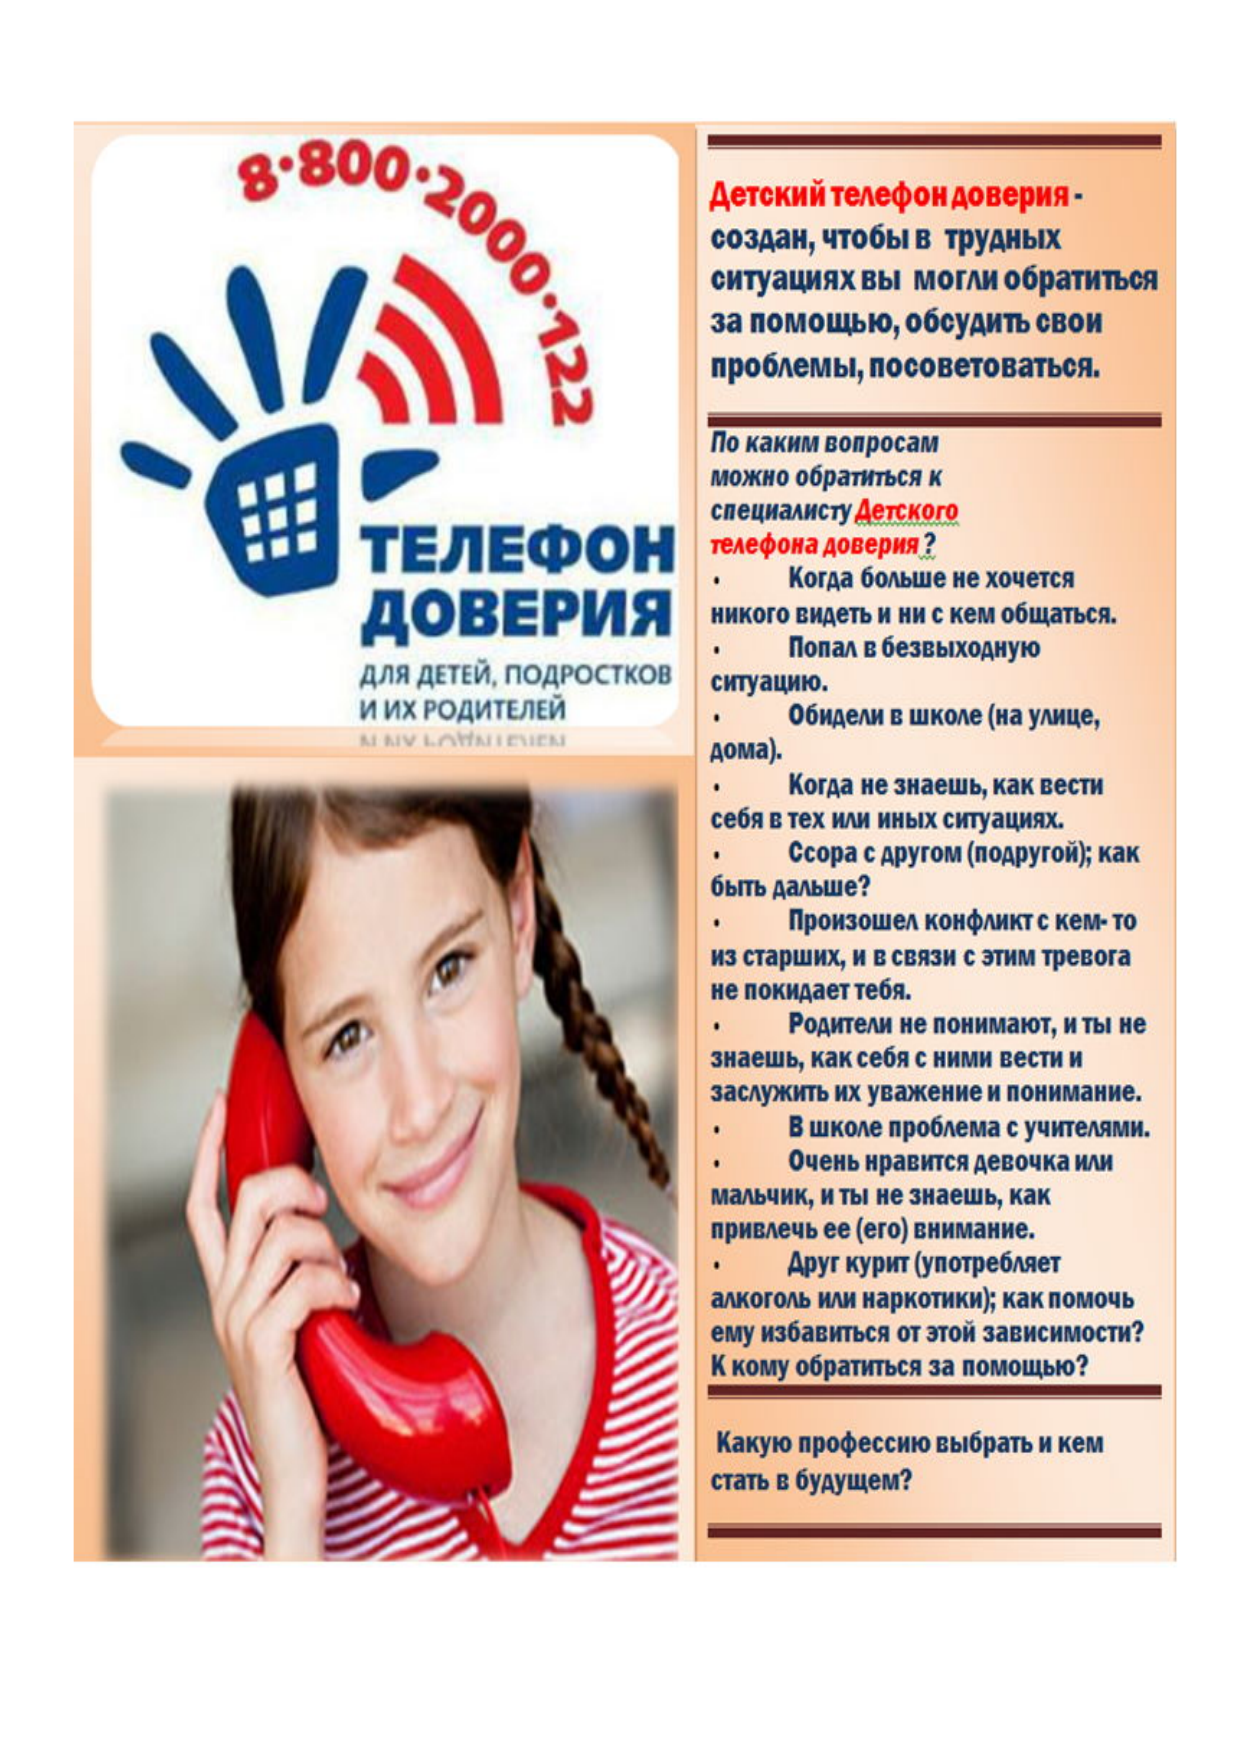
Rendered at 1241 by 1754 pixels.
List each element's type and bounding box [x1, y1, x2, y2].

picture [73, 118, 1178, 1588]
